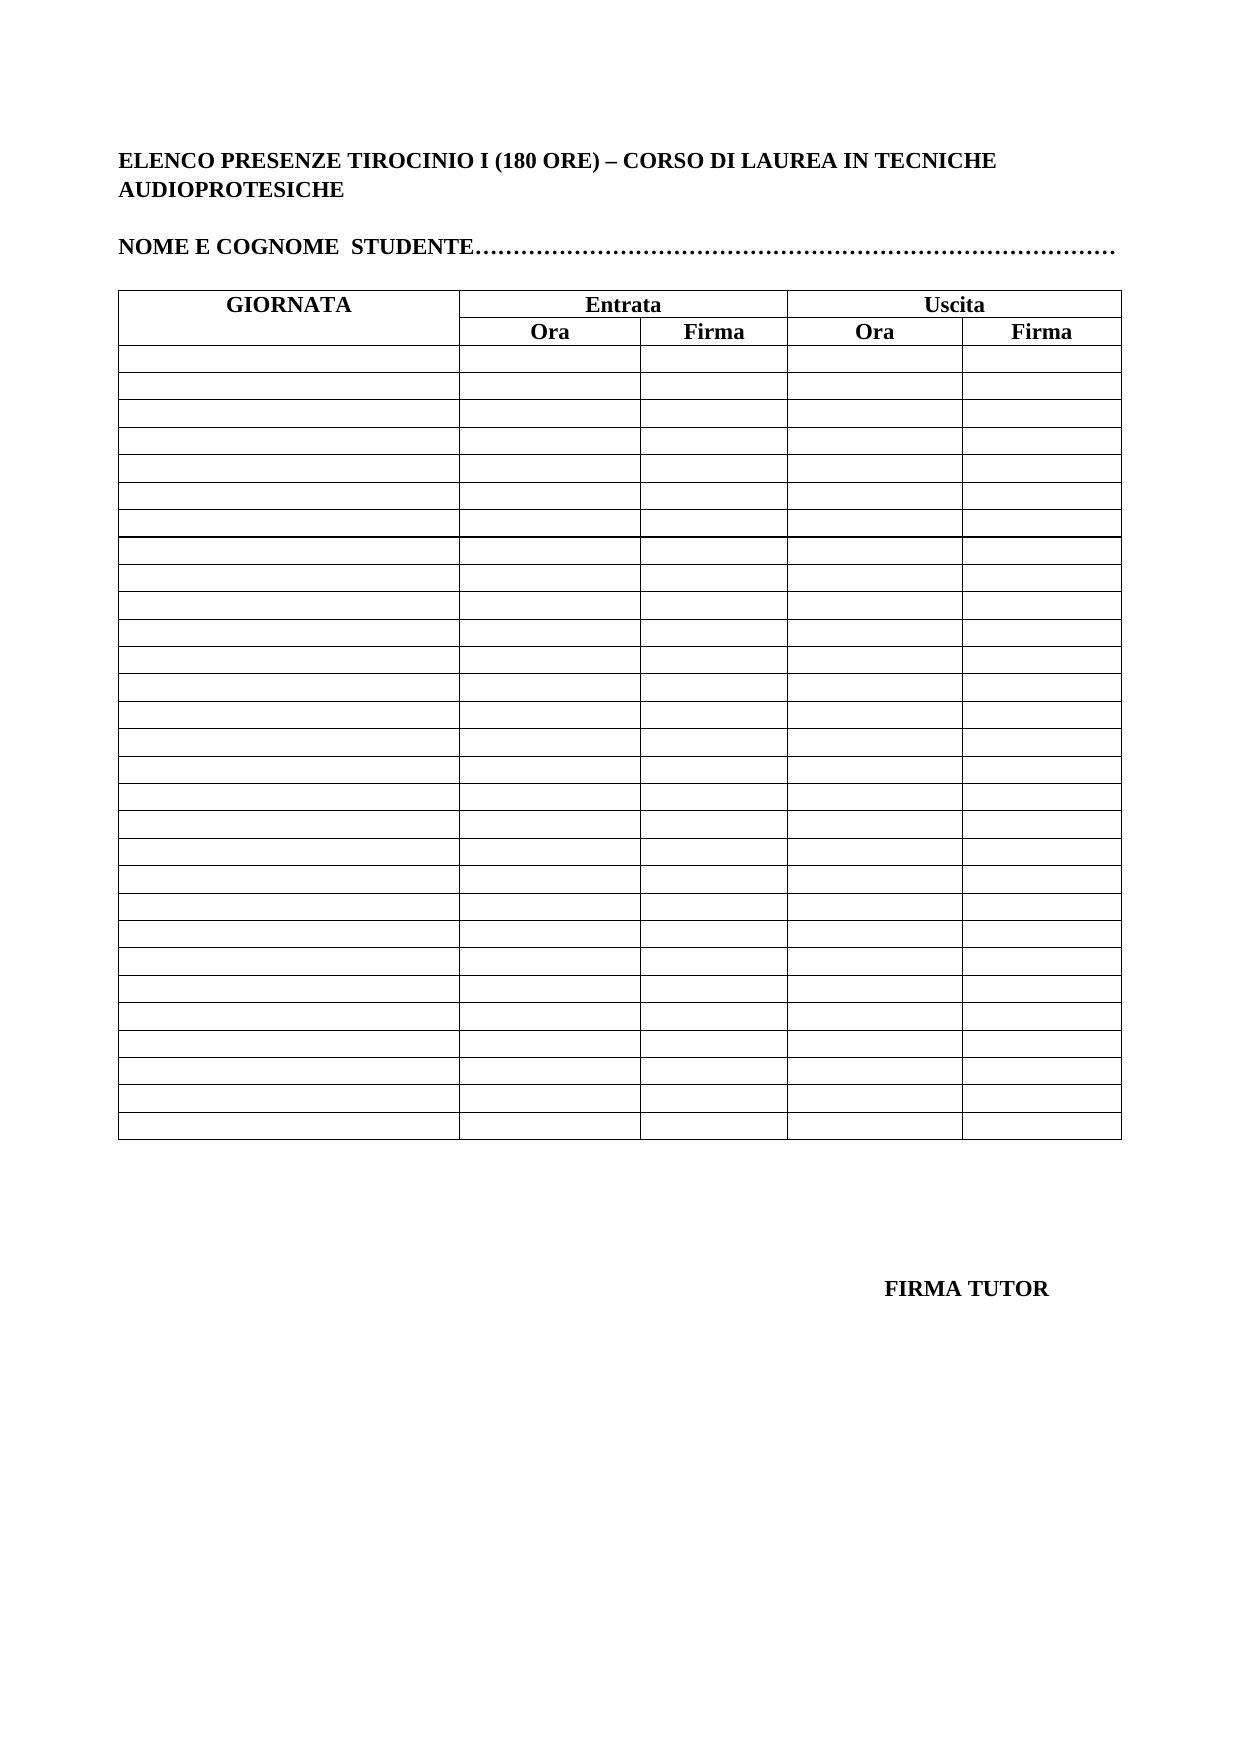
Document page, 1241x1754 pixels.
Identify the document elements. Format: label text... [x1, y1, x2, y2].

table_cell [788, 784, 962, 810]
table_cell [460, 620, 640, 646]
table_cell [963, 647, 1121, 673]
table_cell [788, 538, 962, 564]
table_cell [788, 400, 962, 427]
table_cell [788, 565, 962, 591]
text NOME E COGNOME STUDENTE………………………………………………………………………… [118, 233, 1122, 259]
table_cell [119, 1113, 459, 1139]
text FIRMA TUTOR [118, 1275, 1122, 1302]
table_cell [460, 346, 640, 372]
table_cell [119, 565, 459, 591]
table_cell [788, 592, 962, 618]
table_cell [963, 455, 1121, 482]
table_cell [641, 894, 787, 920]
table_header GIORNATA [119, 291, 459, 344]
table_cell [788, 428, 962, 454]
table_cell [963, 373, 1121, 399]
table_cell [963, 674, 1121, 701]
table_cell [963, 784, 1121, 810]
table_cell [641, 565, 787, 591]
table_cell [641, 1003, 787, 1029]
table_cell [119, 839, 459, 865]
table_cell [119, 592, 459, 618]
table_cell [641, 976, 787, 1002]
table_cell [460, 538, 640, 564]
table_cell [460, 1003, 640, 1029]
table_cell [788, 729, 962, 756]
table_cell [963, 538, 1121, 564]
table_cell [119, 510, 459, 536]
table_cell [788, 702, 962, 728]
table_cell [460, 1058, 640, 1084]
table_cell [963, 811, 1121, 838]
table_cell [119, 702, 459, 728]
table_cell [119, 647, 459, 673]
table_cell [641, 729, 787, 756]
table_cell [460, 948, 640, 975]
table_cell [119, 866, 459, 892]
table_cell [119, 538, 459, 564]
table_cell [119, 428, 459, 454]
table_cell [119, 811, 459, 838]
table_cell [641, 1031, 787, 1057]
table_cell [963, 346, 1121, 372]
table_cell [119, 948, 459, 975]
table_cell [119, 1003, 459, 1029]
table_cell [119, 784, 459, 810]
table_cell [788, 921, 962, 947]
table_cell [963, 400, 1121, 427]
table_cell [641, 674, 787, 701]
table_cell [963, 510, 1121, 536]
table_cell [119, 1058, 459, 1084]
table_cell [788, 976, 962, 1002]
table_cell [460, 729, 640, 756]
table_cell [788, 455, 962, 482]
table_cell [788, 757, 962, 783]
table_cell [963, 702, 1121, 728]
table_cell [641, 538, 787, 564]
table_cell [460, 1085, 640, 1112]
table_cell Ora [788, 318, 962, 344]
table_cell [788, 894, 962, 920]
table_cell [119, 1085, 459, 1112]
table_cell [119, 674, 459, 701]
table_cell [788, 1031, 962, 1057]
table_cell [963, 592, 1121, 618]
table_cell [460, 839, 640, 865]
table_cell [963, 757, 1121, 783]
table_cell [641, 620, 787, 646]
table_cell [641, 1113, 787, 1139]
table_cell Firma [963, 318, 1121, 344]
table_cell [788, 510, 962, 536]
table_cell [460, 674, 640, 701]
table_cell [788, 620, 962, 646]
table_cell [641, 1058, 787, 1084]
table_cell [641, 839, 787, 865]
table_cell [460, 1031, 640, 1057]
table_cell [641, 1085, 787, 1112]
table_cell [641, 510, 787, 536]
table_cell [460, 1113, 640, 1139]
table_cell [119, 455, 459, 482]
table_cell [788, 1085, 962, 1112]
table_cell [788, 811, 962, 838]
table_cell [641, 702, 787, 728]
table_header Uscita [788, 291, 1121, 317]
table_cell Ora [460, 318, 640, 344]
table_cell [641, 866, 787, 892]
table_cell [460, 894, 640, 920]
table_cell [119, 620, 459, 646]
table_cell [963, 729, 1121, 756]
table_cell [788, 948, 962, 975]
table_cell [641, 346, 787, 372]
table_cell [963, 976, 1121, 1002]
table_cell [641, 921, 787, 947]
table_cell [788, 483, 962, 509]
table_cell [641, 455, 787, 482]
table_cell [119, 1031, 459, 1057]
table_cell [641, 592, 787, 618]
table_cell [641, 647, 787, 673]
table_cell [788, 647, 962, 673]
table_cell [963, 620, 1121, 646]
table_cell [641, 483, 787, 509]
table_cell [460, 428, 640, 454]
table_cell [641, 784, 787, 810]
table_cell Firma [641, 318, 787, 344]
table_cell [963, 1058, 1121, 1084]
table_header Entrata [460, 291, 787, 317]
table_cell [963, 565, 1121, 591]
table_cell [963, 1113, 1121, 1139]
text ELENCO PRESENZE TIROCINIO I (180 ORE) – CORSO DI LAUREA IN TECNICHE [118, 148, 1122, 174]
table_cell [963, 921, 1121, 947]
table_cell [788, 346, 962, 372]
table_cell [460, 510, 640, 536]
table_cell [788, 839, 962, 865]
table_cell [788, 1003, 962, 1029]
table_cell [119, 400, 459, 427]
table_cell [963, 839, 1121, 865]
text AUDIOPROTESICHE [118, 176, 1122, 202]
table_cell [963, 1031, 1121, 1057]
table_cell [963, 894, 1121, 920]
table_cell [460, 647, 640, 673]
table_cell [119, 346, 459, 372]
table_cell [641, 757, 787, 783]
table_cell [788, 1058, 962, 1084]
table_cell [460, 565, 640, 591]
table_cell [460, 757, 640, 783]
table_cell [460, 811, 640, 838]
table_cell [460, 483, 640, 509]
table_cell [788, 866, 962, 892]
table_cell [963, 866, 1121, 892]
table_cell [963, 483, 1121, 509]
table_cell [119, 483, 459, 509]
table_cell [119, 976, 459, 1002]
table_cell [641, 811, 787, 838]
table_cell [460, 702, 640, 728]
table_cell [963, 428, 1121, 454]
table_cell [641, 400, 787, 427]
table_cell [788, 674, 962, 701]
table_cell [119, 921, 459, 947]
table_cell [641, 428, 787, 454]
table_cell [119, 894, 459, 920]
table_cell [460, 784, 640, 810]
table_cell [963, 1003, 1121, 1029]
table_cell [460, 976, 640, 1002]
table_cell [788, 1113, 962, 1139]
table_cell [963, 1085, 1121, 1112]
table_cell [119, 757, 459, 783]
table_cell [460, 866, 640, 892]
table_cell [460, 400, 640, 427]
table_cell [963, 948, 1121, 975]
table_cell [119, 729, 459, 756]
table_cell [119, 373, 459, 399]
table_cell [788, 373, 962, 399]
table_cell [460, 373, 640, 399]
table_cell [641, 948, 787, 975]
table_cell [460, 455, 640, 482]
table_cell [641, 373, 787, 399]
table_cell [460, 921, 640, 947]
table_cell [460, 592, 640, 618]
